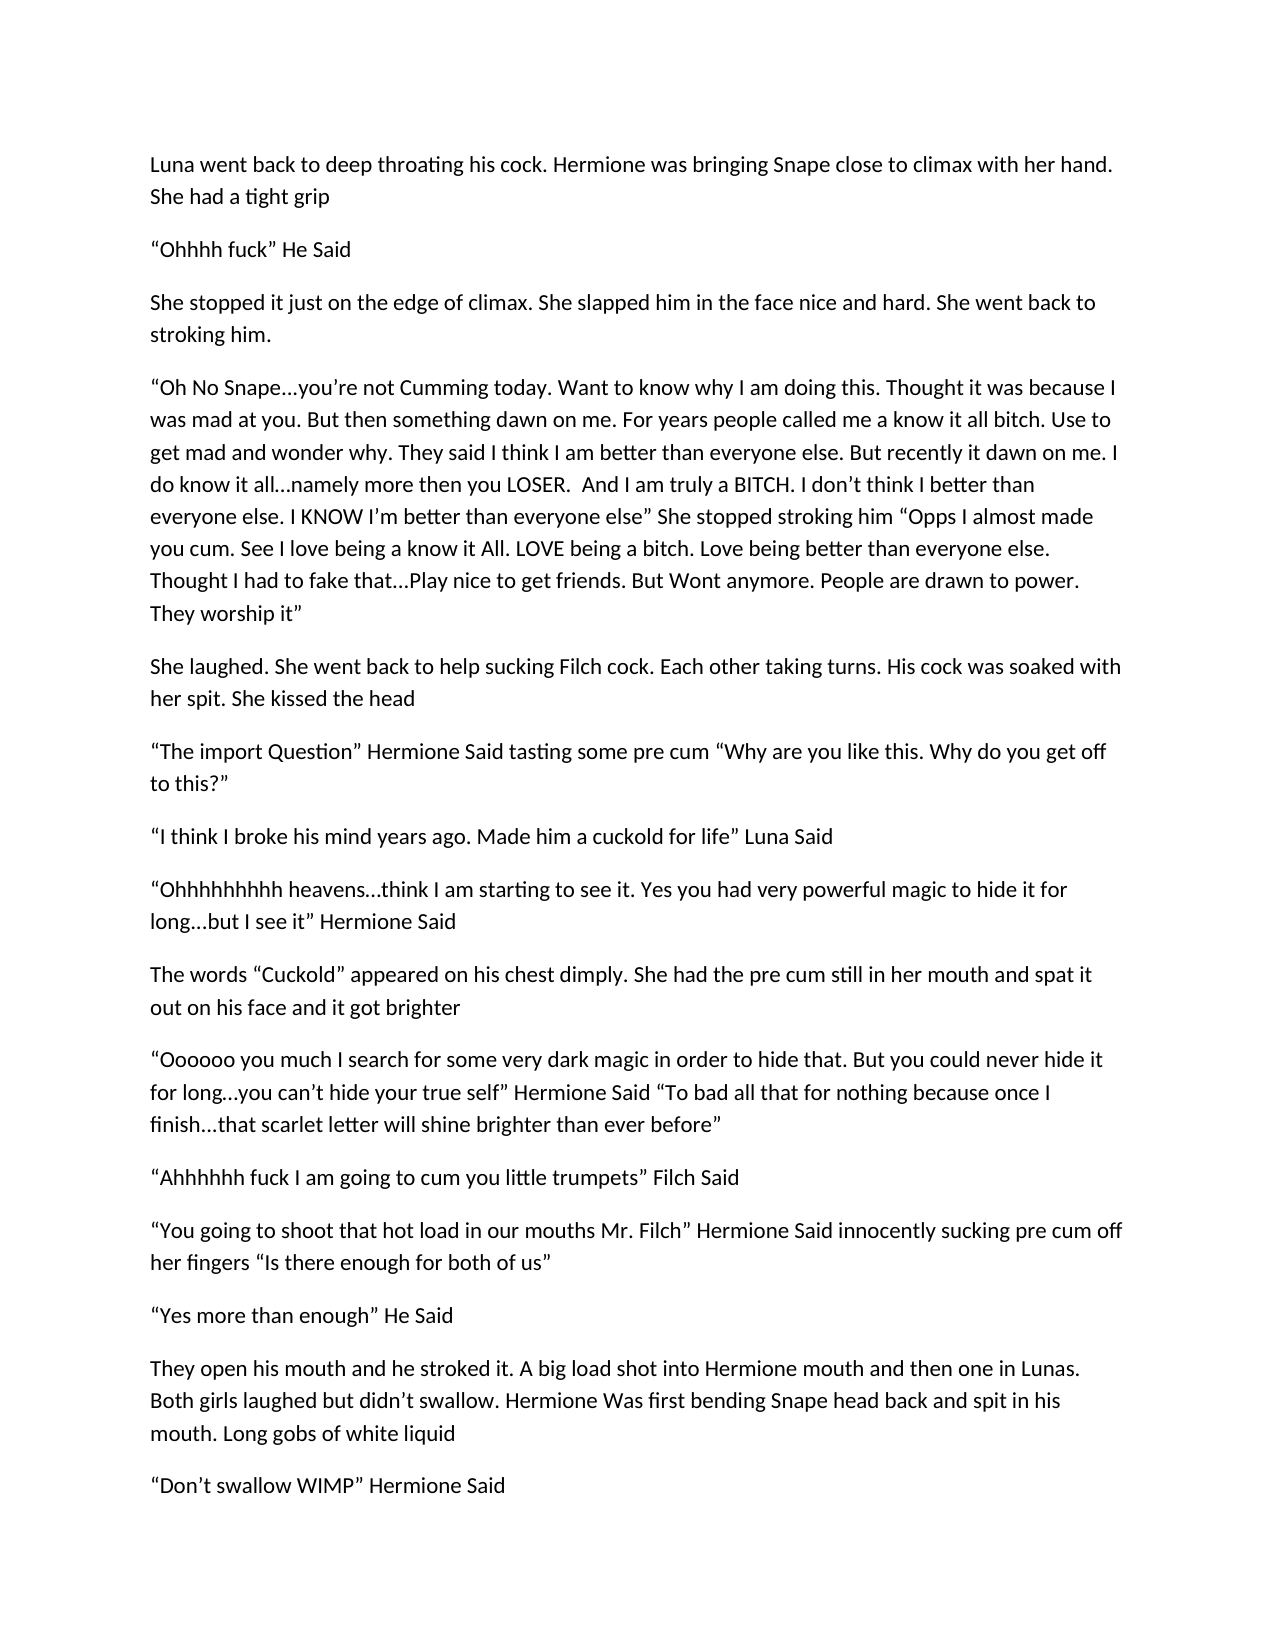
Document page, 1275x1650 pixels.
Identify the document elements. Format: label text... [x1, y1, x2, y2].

text “Ohhhh fuck” He Said [150, 235, 1125, 263]
text “Ahhhhhh fuck I am going to cum you little trumpets” Filch Said [150, 1163, 1125, 1191]
text “Yes more than enough” He Said [150, 1301, 1125, 1329]
text She laughed. She went back to help sucking Filch cock. Each other taking turns. His cock was soaked with her spit. She kissed the head [150, 652, 1125, 712]
text “I think I broke his mind years ago. Made him a cuckold for life” Luna Said [150, 822, 1125, 850]
text She stopped it just on the edge of climax. She slapped him in the face nice and hard. She went back to stroking him. [150, 288, 1125, 348]
text “The import Question” Hermione Said tasting some pre cum “Why are you like this. Why do you get off to this?” [150, 737, 1125, 797]
text The words “Cuckold” appeared on his chest dimply. She had the pre cum still in her mouth and spat it out on his face and it got brighter [150, 960, 1125, 1021]
text “You going to shoot that hot load in our mouths Mr. Filch” Hermione Said innocently sucking pre cum off her fingers “Is there enough for both of us” [150, 1216, 1125, 1276]
text “Don’t swallow WIMP” Hermione Said [150, 1472, 1125, 1500]
text Luna went back to deep throating his cock. Hermione was bringing Snape close to climax with her hand. She had a tight grip [150, 150, 1125, 210]
text “Ohhhhhhhhh heavens…think I am starting to see it. Yes you had very powerful magic to hide it for long...but I see it” Hermione Said [150, 875, 1125, 935]
text “Oooooo you much I search for some very dark magic in order to hide that. But you could never hide it for long…you can’t hide your true self” Hermione Said “To bad all that for nothing because once I finish...that scarlet letter will shine brighter than ever before” [150, 1046, 1125, 1138]
text “Oh No Snape...you’re not Cumming today. Want to know why I am doing this. Thought it was because I was mad at you. But then something dawn on me. For years people called me a know it all bitch. Use to get mad and wonder why. They said I think I am better than everyone else. But recently it dawn on me. I do know it all…namely more then you LOSER. And I am truly a BITCH. I don’t think I better than everyone else. I KNOW I’m better than everyone else” She stopped stroking him “Opps I almost made you cum. See I love being a know it All. LOVE being a bitch. Love being better than everyone else. Thought I had to fake that...Play nice to get friends. But Wont anymore. People are drawn to power. They worship it” [150, 373, 1125, 627]
text They open his mouth and he stroked it. A big load shot into Hermione mouth and then one in Lunas. Both girls laughed but didn’t swallow. Hermione Was first bending Snape head back and spit in his mouth. Long gobs of white liquid [150, 1354, 1125, 1447]
